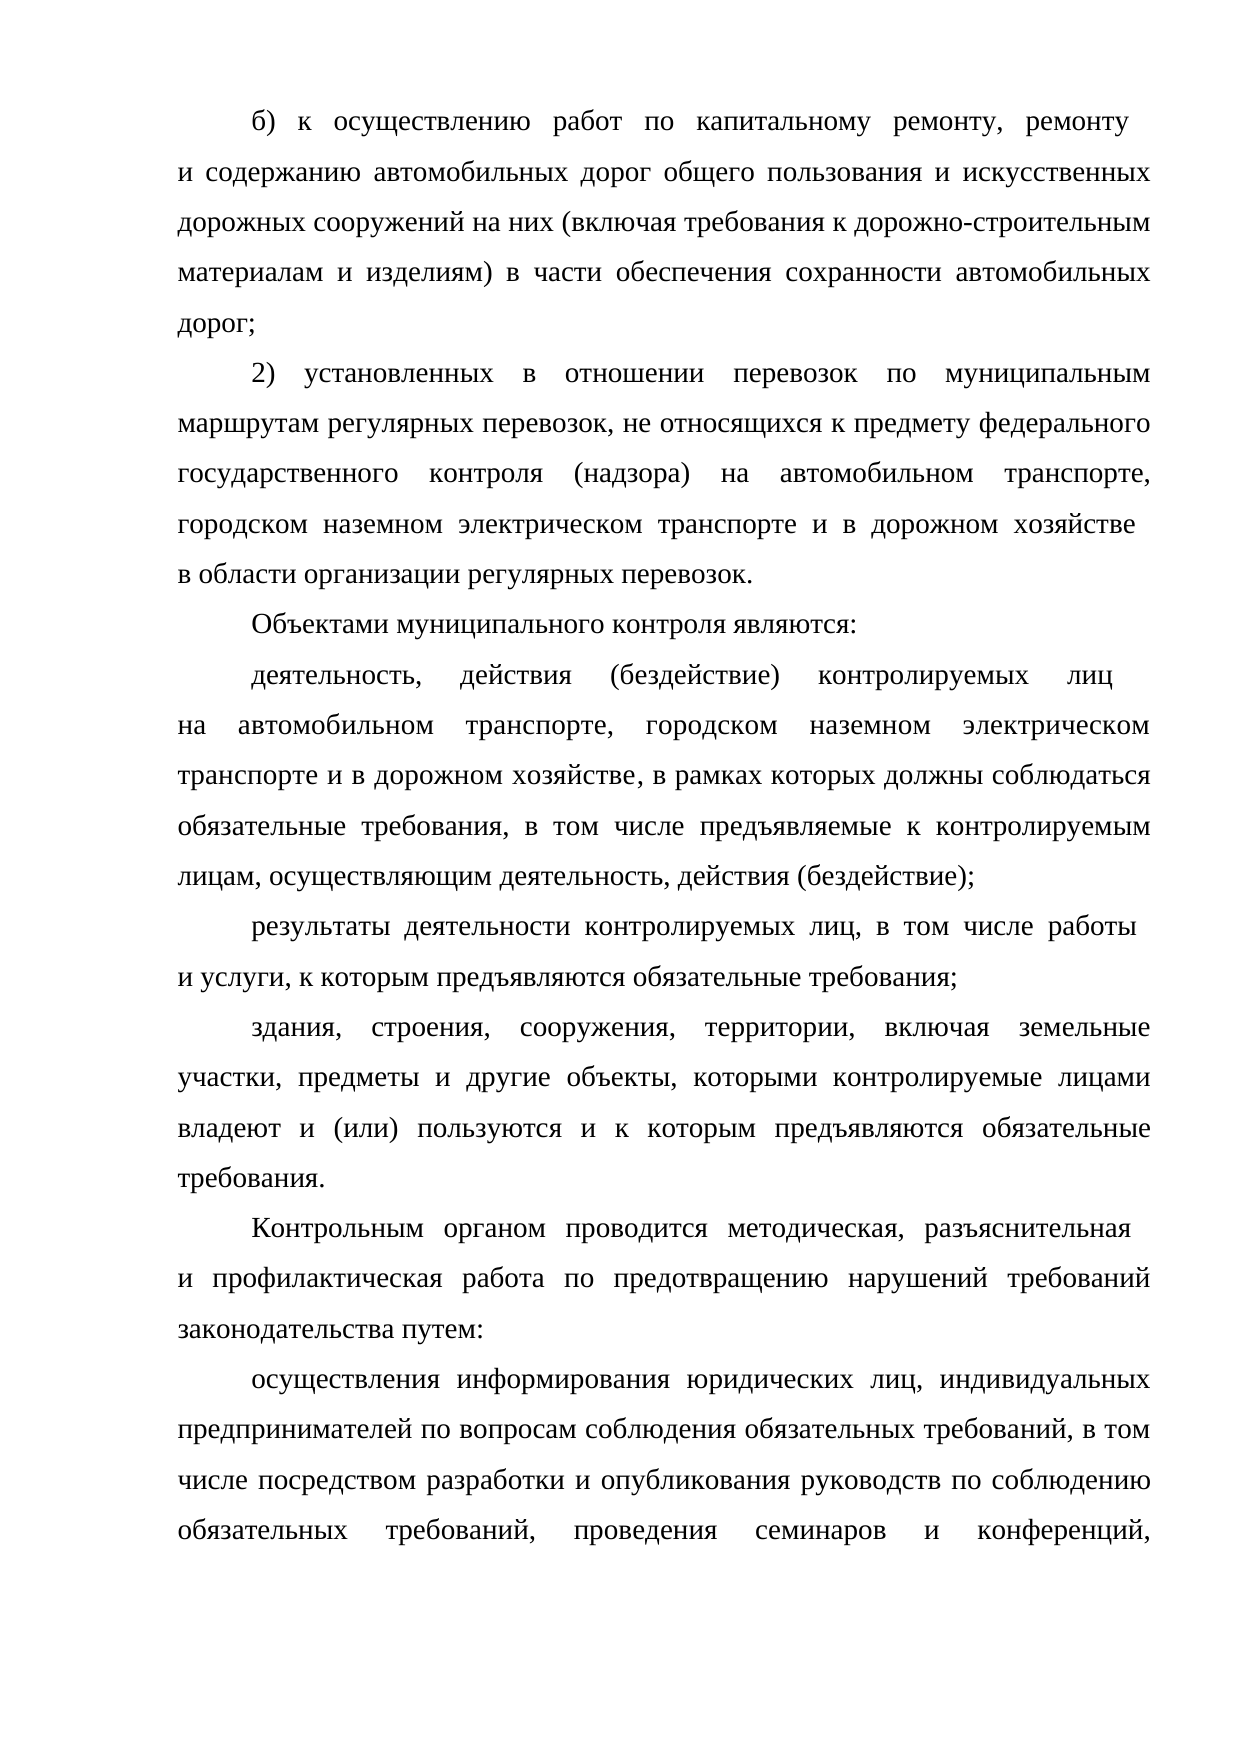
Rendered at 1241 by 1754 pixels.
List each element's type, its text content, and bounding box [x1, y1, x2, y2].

text результаты деятельности контролируемых лиц, в том числе работы и услуги, к которым предъявляются обязательные требования; [177, 908, 1152, 992]
text здания, строения, сооружения, территории, включая земельные участки, предметы и другие объекты, которыми контролируемые лицами владеют и (или) пользуются и к которым предъявляются обязательные требования. [177, 1009, 1152, 1193]
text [177, 1361, 1152, 1546]
text б) к осуществлению работ по капитальному ремонту, ремонту и содержанию автомобильных дорог общего пользования и искусственных дорожных сооружений на них (включая требования к дорожно-строительным материалам и изделиям) в части обеспечения сохранности автомобильных дорог; [177, 103, 1152, 338]
list Объектами муниципального контроля являются: [177, 607, 1152, 640]
text 2) установленных в отношении перевозок по муниципальным маршрутам регулярных перевозок, не относящихся к предмету федерального государственного контроля (надзора) на автомобильном транспорте, городском наземном электрическом транспорте и в дорожном хозяйстве в области организации регулярных перевозок. [177, 355, 1152, 590]
text Контрольным органом проводится методическая, разъяснительная и профилактическая работа по предотвращению нарушений требований законодательства путем: [177, 1210, 1152, 1344]
text деятельность, действия (бездействие) контролируемых лиц на автомобильном транспорте, городском наземном электрическом транспорте и в дорожном хозяйстве, в рамках которых должны соблюдаться обязательные требования, в том числе предъявляемые к контролируемым лицам, осуществляющим деятельность, действия (бездействие); [177, 657, 1152, 892]
